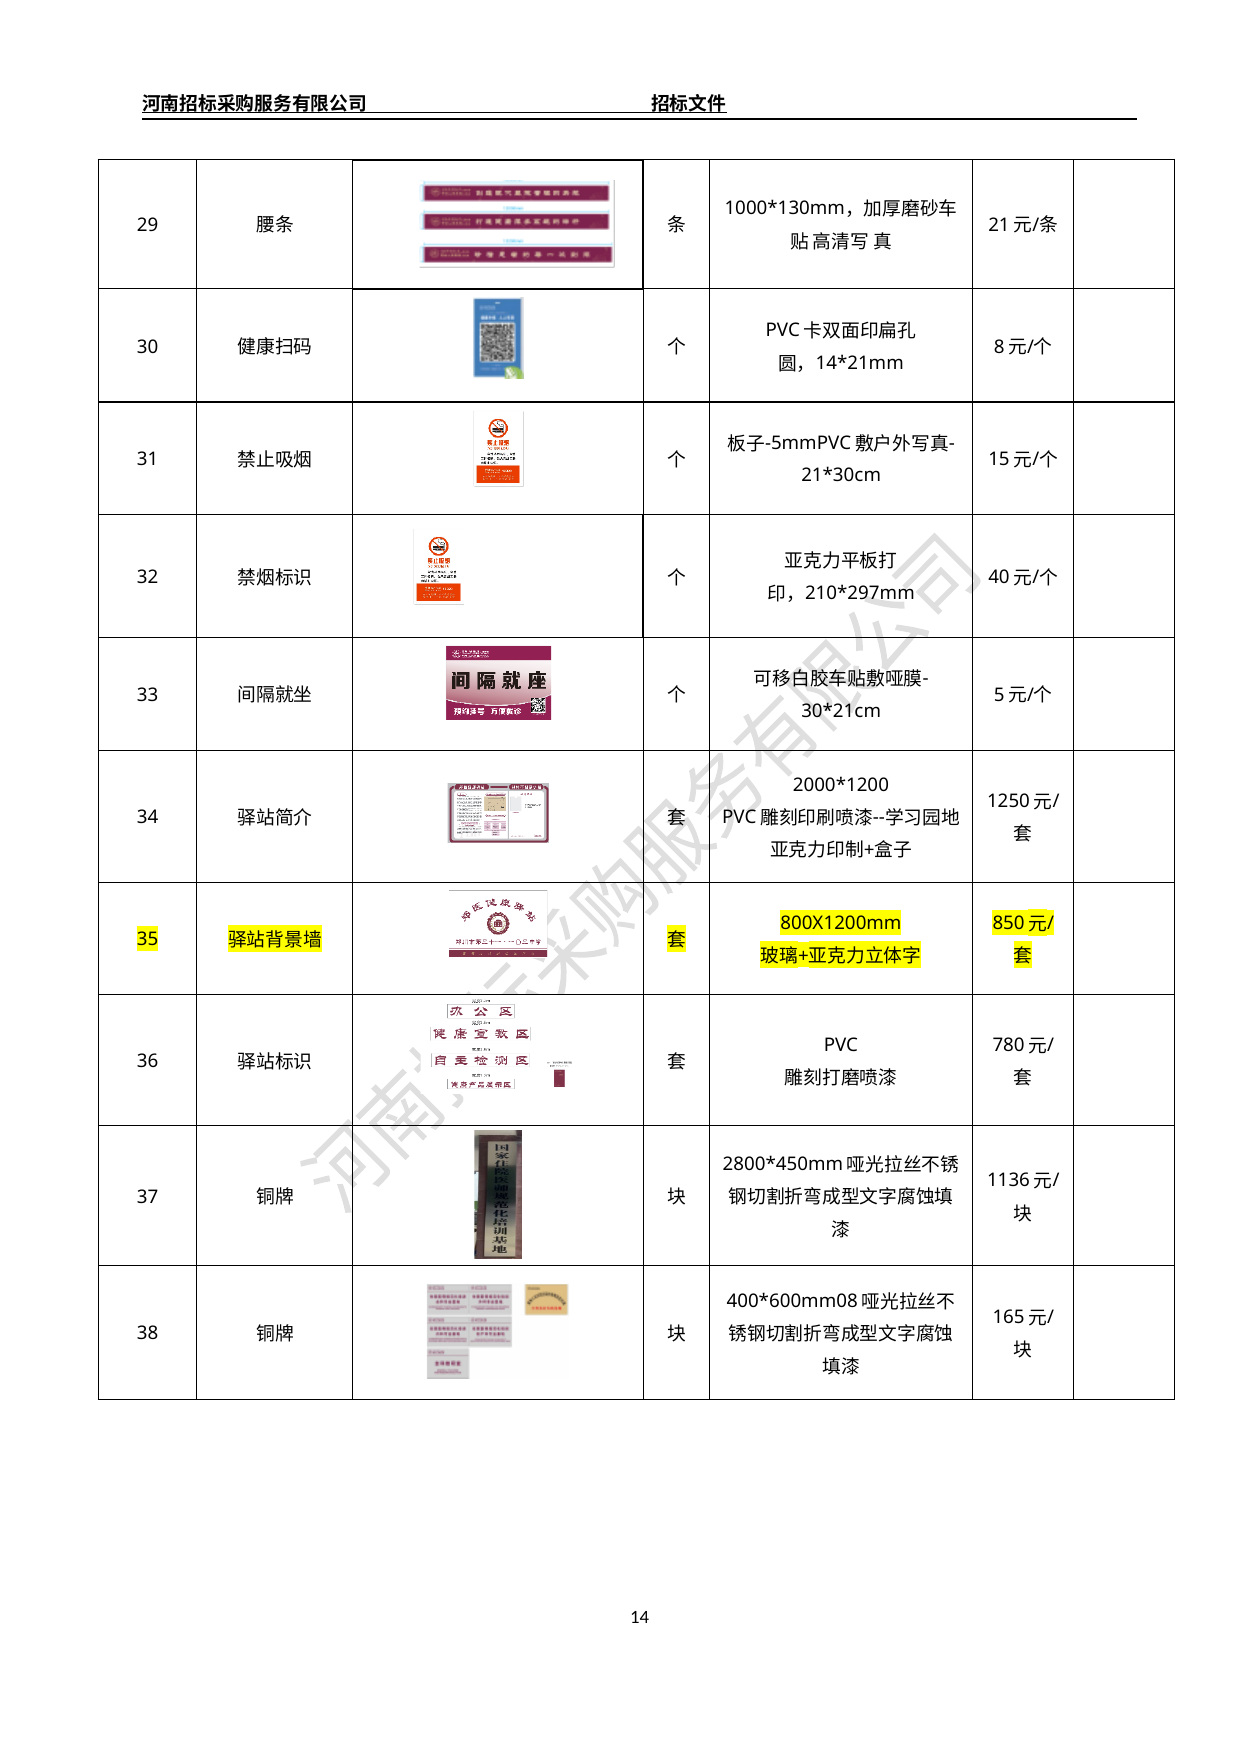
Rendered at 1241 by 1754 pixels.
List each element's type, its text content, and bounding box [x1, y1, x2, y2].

table_cell 个 [644, 289, 709, 401]
table_cell 健康扫码 [197, 289, 352, 401]
table_cell 15元/个 [973, 403, 1073, 514]
table_cell 铜牌 [197, 1126, 352, 1265]
table_cell 21元/条 [973, 160, 1073, 288]
table_cell 1000*130mm，加厚磨砂车贴 高清写 真 [710, 160, 972, 288]
table_cell 禁烟标识 [197, 515, 352, 637]
table_cell 5元/个 [973, 638, 1073, 749]
table_cell 35 [99, 883, 196, 994]
table_cell [353, 1126, 643, 1265]
picture [448, 889, 548, 958]
table_cell [1074, 995, 1174, 1125]
table_cell 40元/个 [973, 515, 1073, 637]
table_cell 亚克力平板打印，210*297mm [710, 515, 972, 637]
table_cell 禁止吸烟 [197, 403, 352, 514]
table_cell 800X1200mm 玻璃+亚克力立体字 [710, 883, 972, 994]
table_cell [353, 751, 643, 882]
table_cell 个 [644, 403, 709, 514]
table_cell 驿站简介 [197, 751, 352, 882]
table_cell [1074, 1126, 1174, 1265]
table_cell 165元/块 [973, 1266, 1073, 1398]
picture [412, 527, 464, 605]
table_cell [353, 161, 642, 288]
picture [445, 645, 552, 720]
table_cell [1074, 883, 1174, 994]
table_cell 块 [644, 1266, 709, 1398]
table_cell [353, 1266, 643, 1398]
picture [474, 1130, 522, 1259]
table_cell [1074, 289, 1174, 401]
table_cell 套 [644, 995, 709, 1125]
table_cell [1074, 1266, 1174, 1398]
picture [419, 180, 616, 269]
table_cell [353, 290, 643, 401]
table_cell [1074, 403, 1174, 514]
picture [472, 409, 524, 487]
table_cell 套 [644, 751, 709, 882]
table_cell 个 [644, 638, 709, 749]
table_cell [1074, 751, 1174, 882]
table_cell 2800*450mm哑光拉丝不锈钢切割折弯成型文字腐蚀填漆 [710, 1126, 972, 1265]
picture [420, 995, 576, 1094]
picture [447, 783, 549, 843]
table_cell 1136元/块 [973, 1126, 1073, 1265]
table_cell 腰条 [197, 160, 352, 288]
table_cell 板子-5mmPVC敷户外写真-21*30cm [710, 403, 972, 514]
table_cell [1074, 638, 1174, 749]
table_cell 1250元/套 [973, 751, 1073, 882]
table_cell 个 [644, 515, 709, 637]
table_cell 38 [99, 1266, 196, 1398]
table_cell [353, 515, 642, 637]
table_cell 32 [99, 515, 196, 637]
table_cell 34 [99, 751, 196, 882]
table_cell [353, 638, 643, 749]
table_cell PVC卡双面印扁孔圆，14*21mm [710, 289, 972, 401]
table_cell 36 [99, 995, 196, 1125]
table_cell 29 [99, 160, 196, 288]
table_cell 780元/套 [973, 995, 1073, 1125]
table_cell 铜牌 [197, 1266, 352, 1398]
table_cell [1074, 515, 1174, 637]
picture [472, 297, 524, 379]
table_cell [353, 883, 643, 994]
table_cell 间隔就坐 [197, 638, 352, 749]
table_cell 套 [644, 883, 709, 994]
table_cell 33 [99, 638, 196, 749]
table_cell 31 [99, 403, 196, 514]
table_cell 30 [99, 289, 196, 401]
table_cell [353, 995, 643, 1125]
table_cell 400*600mm08哑光拉丝不锈钢切割折弯成型文字腐蚀填漆 [710, 1266, 972, 1398]
table_cell [353, 403, 643, 514]
table_cell 可移白胶车贴敷哑膜-30*21cm [710, 638, 972, 749]
table_cell 块 [644, 1126, 709, 1265]
picture [426, 1283, 570, 1379]
table_cell 条 [644, 160, 709, 288]
table_cell 驿站背景墙 [197, 883, 352, 994]
table_cell 2000*1200 PVC雕刻印刷喷漆--学习园地亚克力印制+盒子 [710, 751, 972, 882]
table_cell PVC 雕刻打磨喷漆 [710, 995, 972, 1125]
table_cell 850元/套 [973, 883, 1073, 994]
table_cell [1074, 160, 1174, 288]
table_cell 驿站标识 [197, 995, 352, 1125]
table_cell 37 [99, 1126, 196, 1265]
table_cell 8元/个 [973, 289, 1073, 401]
